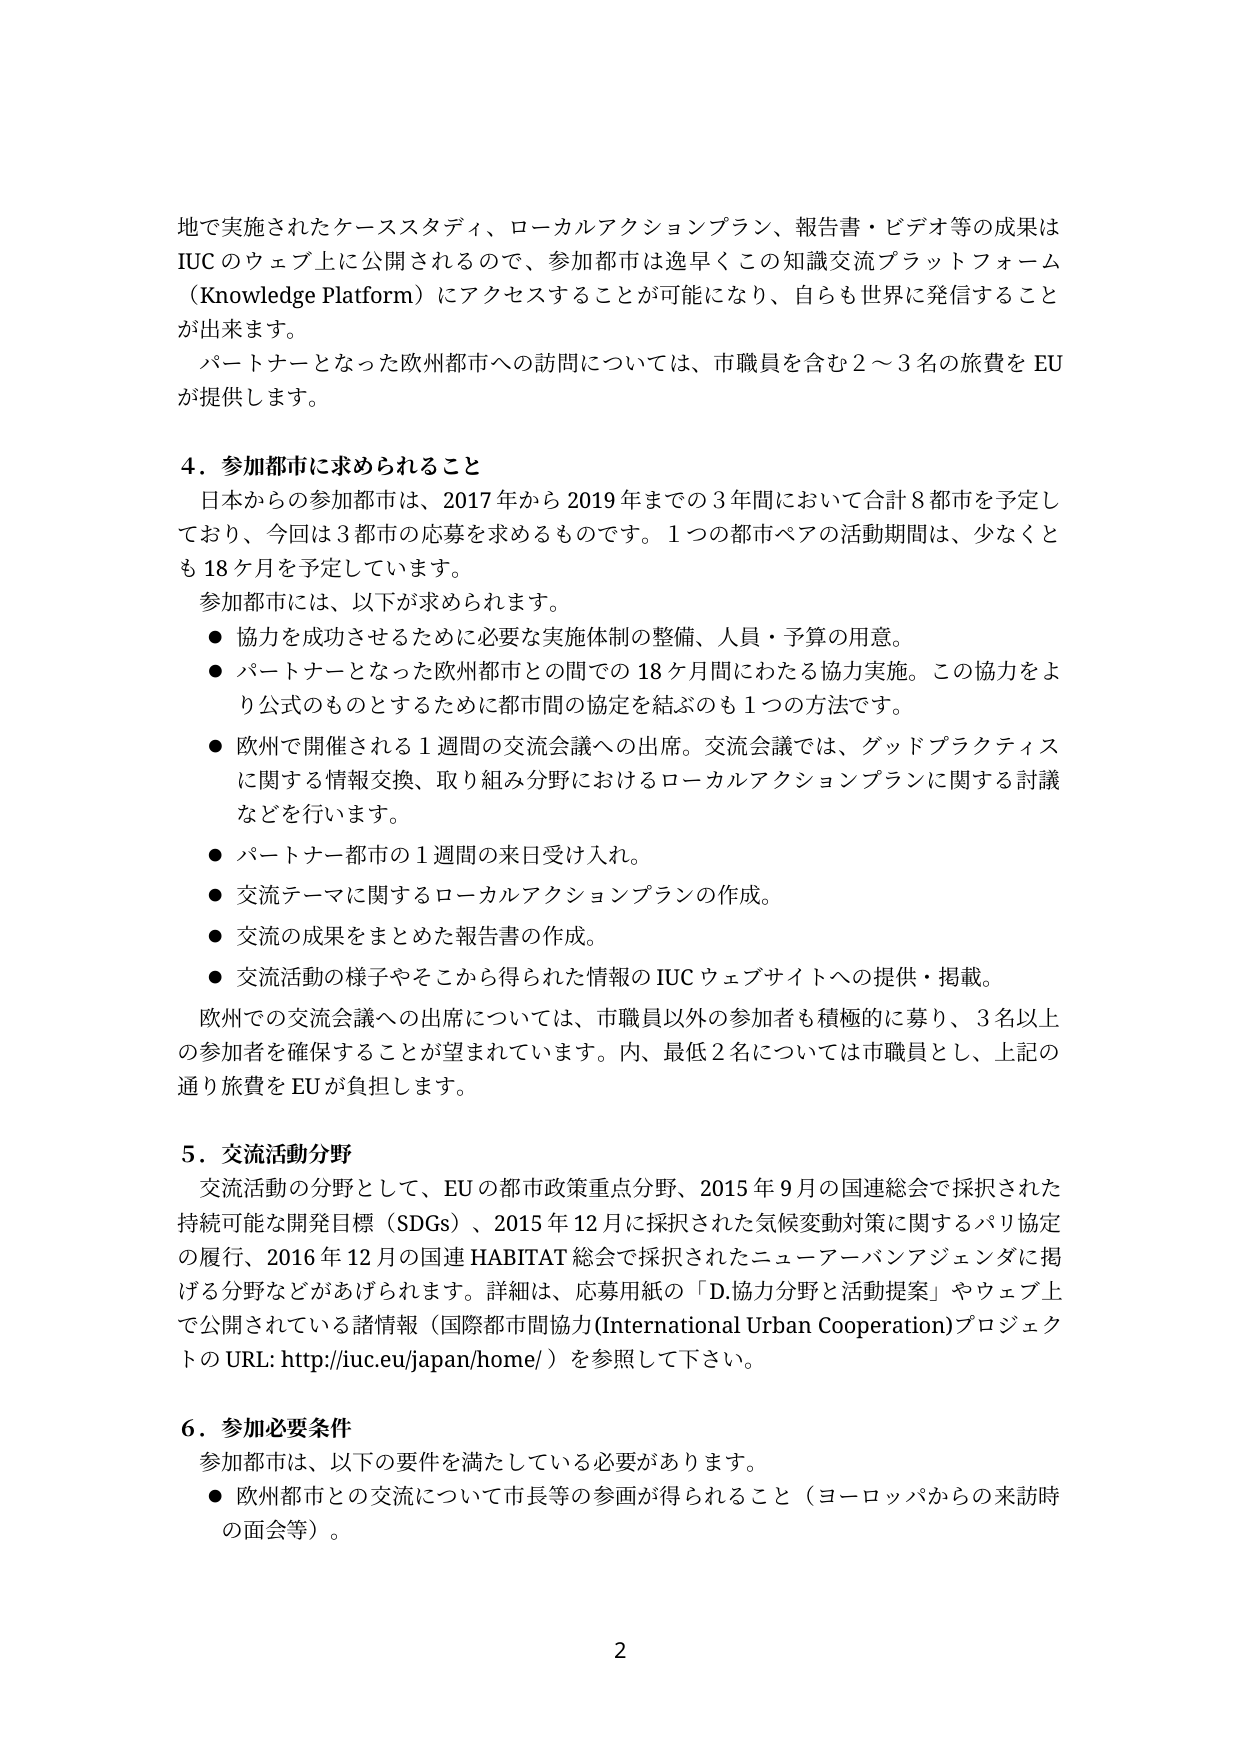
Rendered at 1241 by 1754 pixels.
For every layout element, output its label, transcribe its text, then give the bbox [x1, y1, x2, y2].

list 交流の成果をまとめた報告書の作成。 [207, 918, 1063, 952]
text 日本からの参加都市は、2017年から2019年までの３年間において合計８都市を予定しており、今回は３都市の応募を求めるものです。１つの都市ペアの活動期間は、少なくとも18ケ月を予定しています。 [177, 482, 1063, 584]
text パートナーとなった欧州都市への訪問については、市職員を含む２～３名の旅費をEUが提供します。 [177, 345, 1063, 413]
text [177, 208, 1063, 345]
list 欧州都市との交流について市長等の参画が得られること（ヨーロッパからの来訪時の面会等）。 [207, 1478, 1063, 1546]
list 交流テーマに関するローカルアクションプランの作成。 [207, 877, 1063, 911]
text 欧州での交流会議への出席については、市職員以外の参加者も積極的に募り、３名以上の参加者を確保することが望まれています。内、最低２名については市職員とし、上記の通り旅費をEUが負担します。 [177, 999, 1063, 1102]
text 参加都市は、以下の要件を満たしている必要があります。 [177, 1444, 1063, 1478]
text ５．交流活動分野 [177, 1136, 1063, 1170]
list 交流活動の様子やそこから得られた情報のIUCウェブサイトへの提供・掲載。 [207, 959, 1063, 993]
text ４．参加都市に求められること [177, 448, 1063, 482]
list パートナーとなった欧州都市との間での18ケ月間にわたる協力実施。この協力をより公式のものとするために都市間の協定を結ぶのも１つの方法です。 [207, 653, 1063, 721]
text ６．参加必要条件 [177, 1409, 1063, 1444]
list 協力を成功させるために必要な実施体制の整備、人員・予算の用意。 [207, 618, 1063, 653]
text 参加都市には、以下が求められます。 [177, 584, 1063, 618]
list パートナー都市の１週間の来日受け入れ。 [207, 837, 1063, 871]
text 交流活動の分野として、EUの都市政策重点分野、2015年9月の国連総会で採択された持続可能な開発目標（SDGs）、2015年12月に採択された気候変動対策に関するパリ協定の履行、2016年12月の国連HABITAT総会で採択されたニューアーバンアジェンダに掲げる分野などがあげられます。詳細は、応募用紙の「D.協力分野と活動提案」やウェブ上で公開されている諸情報（国際都市間協力(International Urban Cooperation)プロジェクトのURL: http://iuc.eu/japan/home/ ）を参照して下さい。 [177, 1170, 1063, 1375]
list 欧州で開催される１週間の交流会議への出席。交流会議では、グッドプラクティスに関する情報交換、取り組み分野におけるローカルアクションプランに関する討議などを行います。 [207, 727, 1063, 830]
